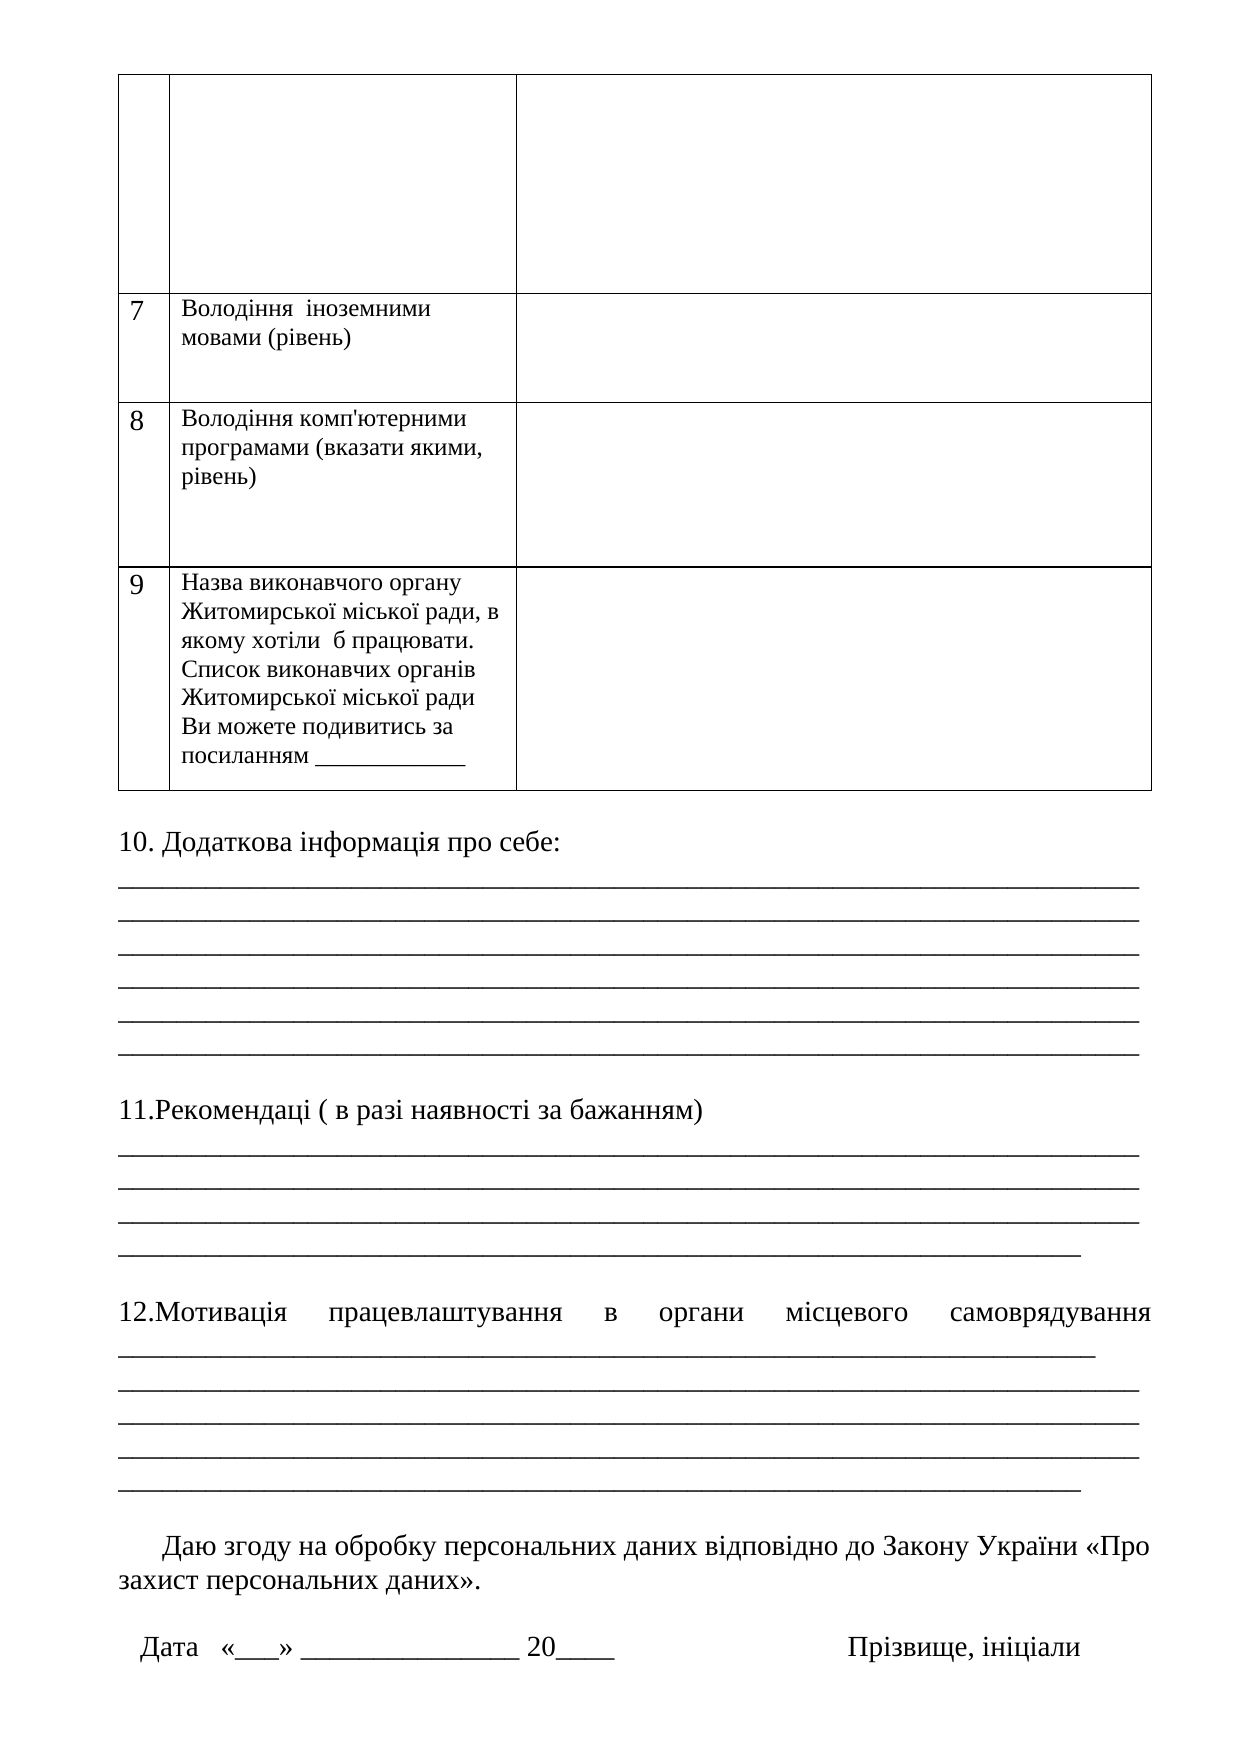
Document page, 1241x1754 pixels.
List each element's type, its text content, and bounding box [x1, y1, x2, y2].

table_cell Назва виконавчого органу Житомирської міської ради, в якому хотіли б працювати. Список виконавчих органів Житомирської міської ради Ви можете подивитись за посиланням ____________ [170, 568, 516, 789]
table_cell [517, 75, 1151, 292]
table_cell 9 [119, 568, 169, 789]
table_cell [517, 568, 1151, 789]
text 12.Мотивація працевлаштування в органи місцевого самоврядування ___________________________________________________________________ [118, 1294, 1152, 1361]
table_cell Володіння іноземними мовами (рівень) [170, 294, 516, 402]
table_cell Володіння комп'ютерними програмами (вказати якими, рівень) [170, 403, 516, 566]
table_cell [170, 75, 516, 292]
table_cell 6 [119, 75, 169, 292]
text 11.Рекомендаці ( в разі наявності за бажанням) [118, 1092, 1152, 1126]
table_cell 7 [119, 294, 169, 402]
text ____________________________________________________________________________________________________________________________________________________________________________________________________________________________________________________________________________________ [118, 1361, 1152, 1495]
text Даю згоду на обробку персональних даних відповідно до Закону України «Про захист персональних даних». [118, 1528, 1152, 1596]
table_cell [517, 403, 1151, 566]
text Дата «___» _______________ 20____ Прізвище, ініціали [118, 1629, 1152, 1663]
table_cell 8 [119, 403, 169, 566]
text ____________________________________________________________________________________________________________________________________________________________________________________________________________________________________________________________________________________ [118, 1126, 1152, 1260]
table_cell [517, 294, 1151, 402]
text 10. Додаткова інформація про себе: ____________________________________________________________________________________________________________________________________________________________________________________________________________________________________________________________________________________________________________________________________________________________________________________________________________________________________ [118, 824, 1152, 1059]
